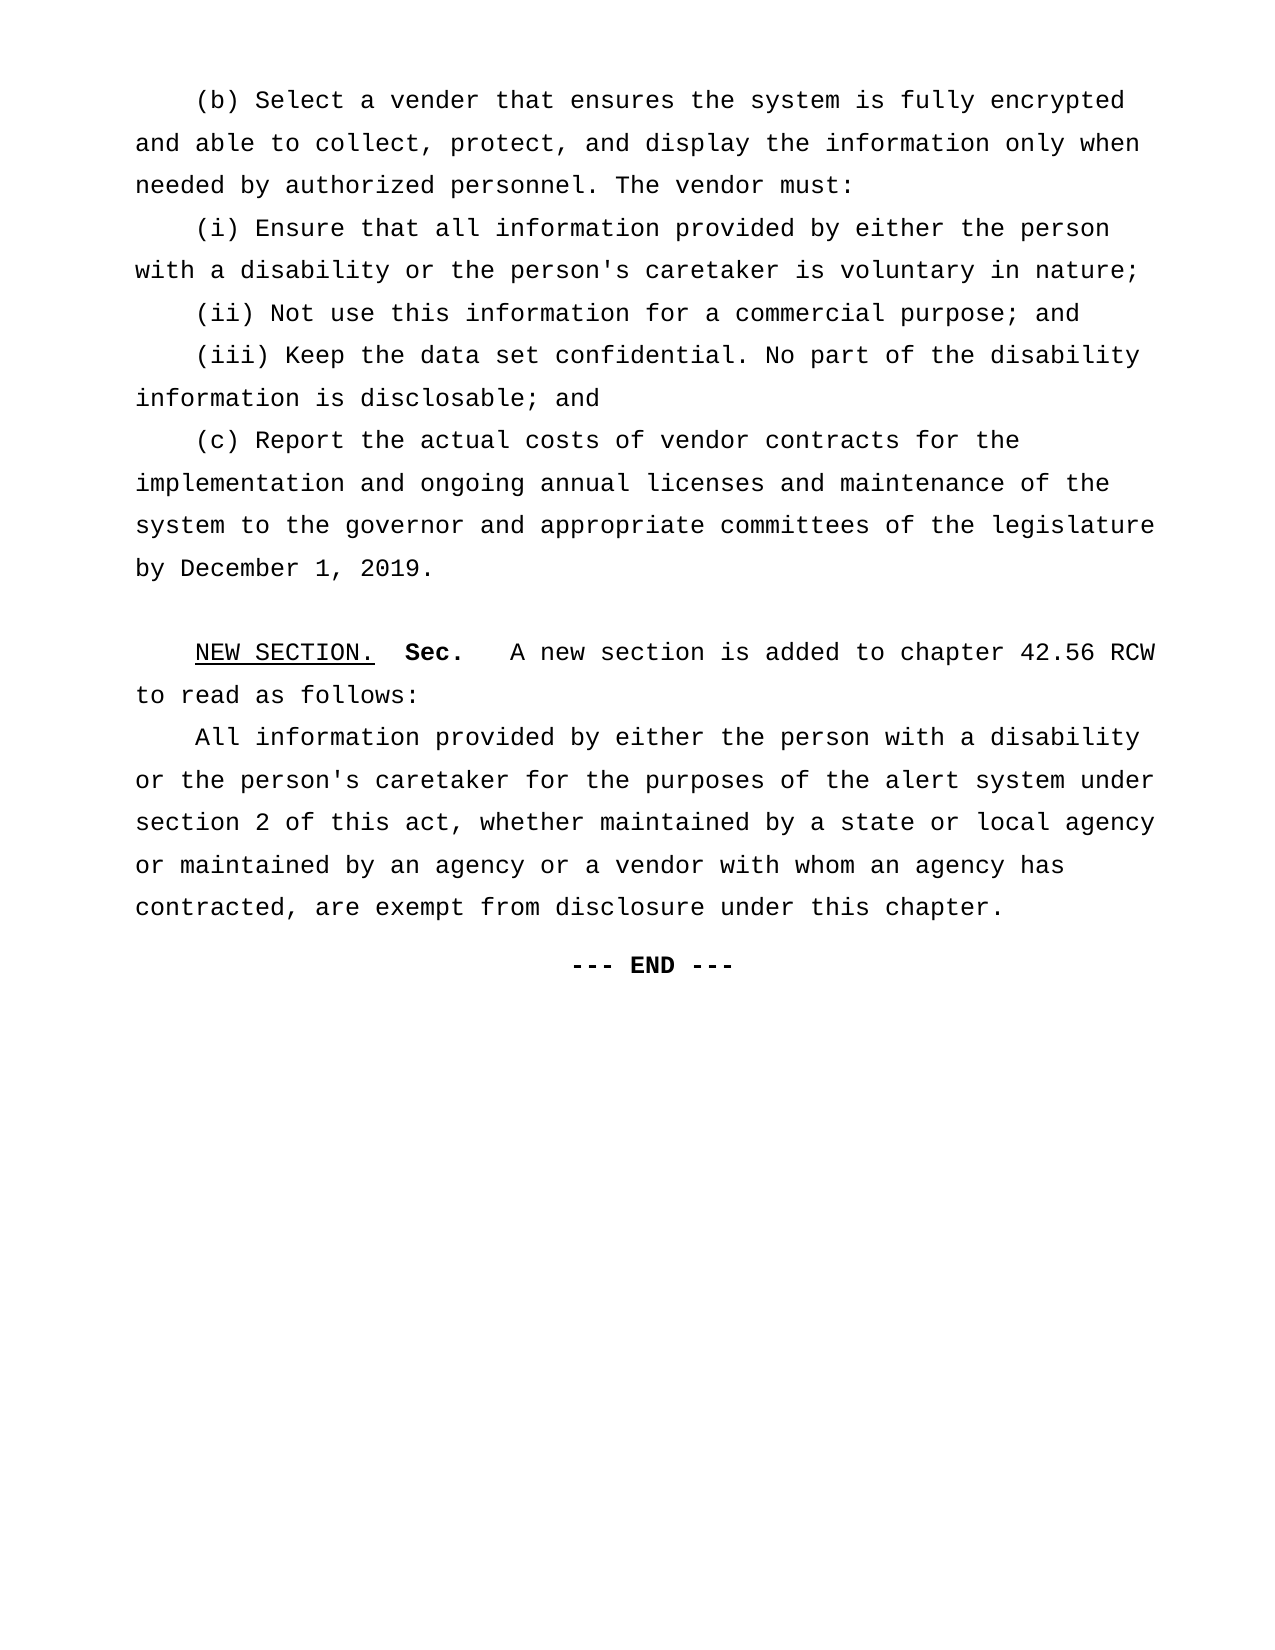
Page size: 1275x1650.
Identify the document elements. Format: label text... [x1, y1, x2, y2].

text (ii) Not use this information for a commercial purpose; and [135, 287, 1170, 330]
text (i) Ensure that all information provided by either the person with a disability or the person's caretaker is voluntary in nature; [135, 202, 1170, 287]
text --- END --- [135, 952, 1170, 981]
text (iii) Keep the data set confidential. No part of the disability information is disclosable; and [135, 330, 1170, 415]
text (b) Select a vender that ensures the system is fully encrypted and able to collect, protect, and display the information only when needed by authorized personnel. The vendor must: [135, 75, 1170, 202]
text NEW SECTION. Sec. A new section is added to chapter 42.56 RCW to read as follows: [135, 627, 1170, 712]
text All information provided by either the person with a disability or the person's caretaker for the purposes of the alert system under section 2 of this act, whether maintained by a state or local agency or maintained by an agency or a vendor with whom an agency has contracted, are exempt from disclosure under this chapter. [135, 712, 1170, 924]
text (c) Report the actual costs of vendor contracts for the implementation and ongoing annual licenses and maintenance of the system to the governor and appropriate committees of the legislature by December 1, 2019. [135, 415, 1170, 585]
